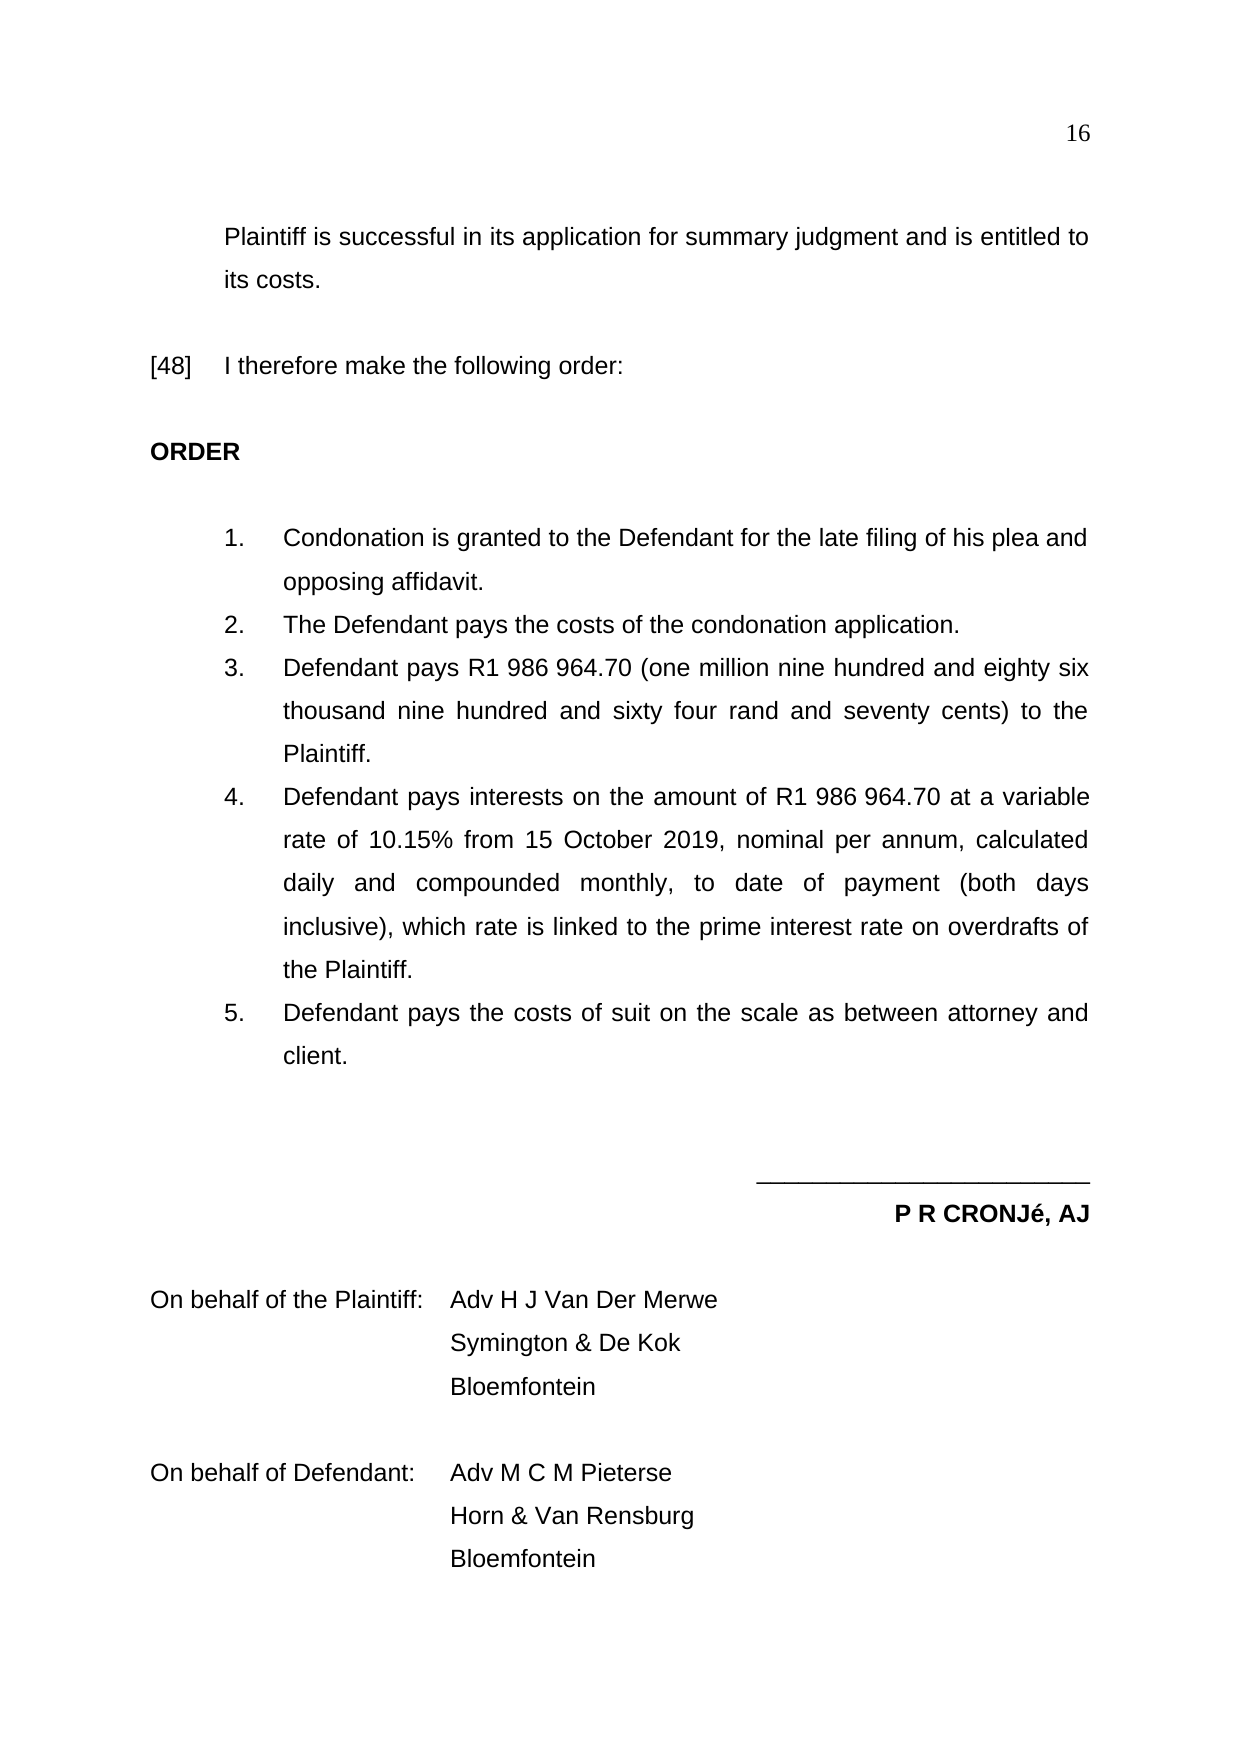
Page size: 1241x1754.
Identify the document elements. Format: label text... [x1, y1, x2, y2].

text Bloemfontein [150, 1544, 1090, 1573]
text On behalf of Defendant: Adv M C M Pieterse [150, 1458, 1090, 1487]
text [48] I therefore make the following order: [150, 351, 1090, 380]
text 1. Condonation is granted to the Defendant for the late filing of his plea and opposing affidavit. [224, 523, 1090, 595]
text 2. The Defendant pays the costs of the condonation application. [224, 610, 1090, 638]
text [150, 222, 1090, 293]
text 4. Defendant pays interests on the amount of R1 986 964.70 at a variable rate of 10.15% from 15 October 2019, nominal per annum, calculated daily and compounded monthly, to date of payment (both days inclusive), which rate is linked to the prime interest rate on overdrafts of the Plaintiff. [224, 782, 1090, 983]
text 3. Defendant pays R1 986 964.70 (one million nine hundred and eighty six thousand nine hundred and sixty four rand and seventy cents) to the Plaintiff. [224, 653, 1090, 768]
text 5. Defendant pays the costs of suit on the scale as between attorney and client. [224, 998, 1090, 1070]
text P R CRONJé, AJ [150, 1199, 1090, 1228]
text On behalf of the Plaintiff: Adv H J Van Der Merwe [150, 1285, 1090, 1314]
text ORDER [150, 437, 1090, 466]
text ________________________ [150, 1156, 1090, 1185]
text Horn & Van Rensburg [150, 1501, 1090, 1530]
text Symington & De Kok [150, 1328, 1090, 1357]
text Bloemfontein [150, 1372, 1090, 1400]
